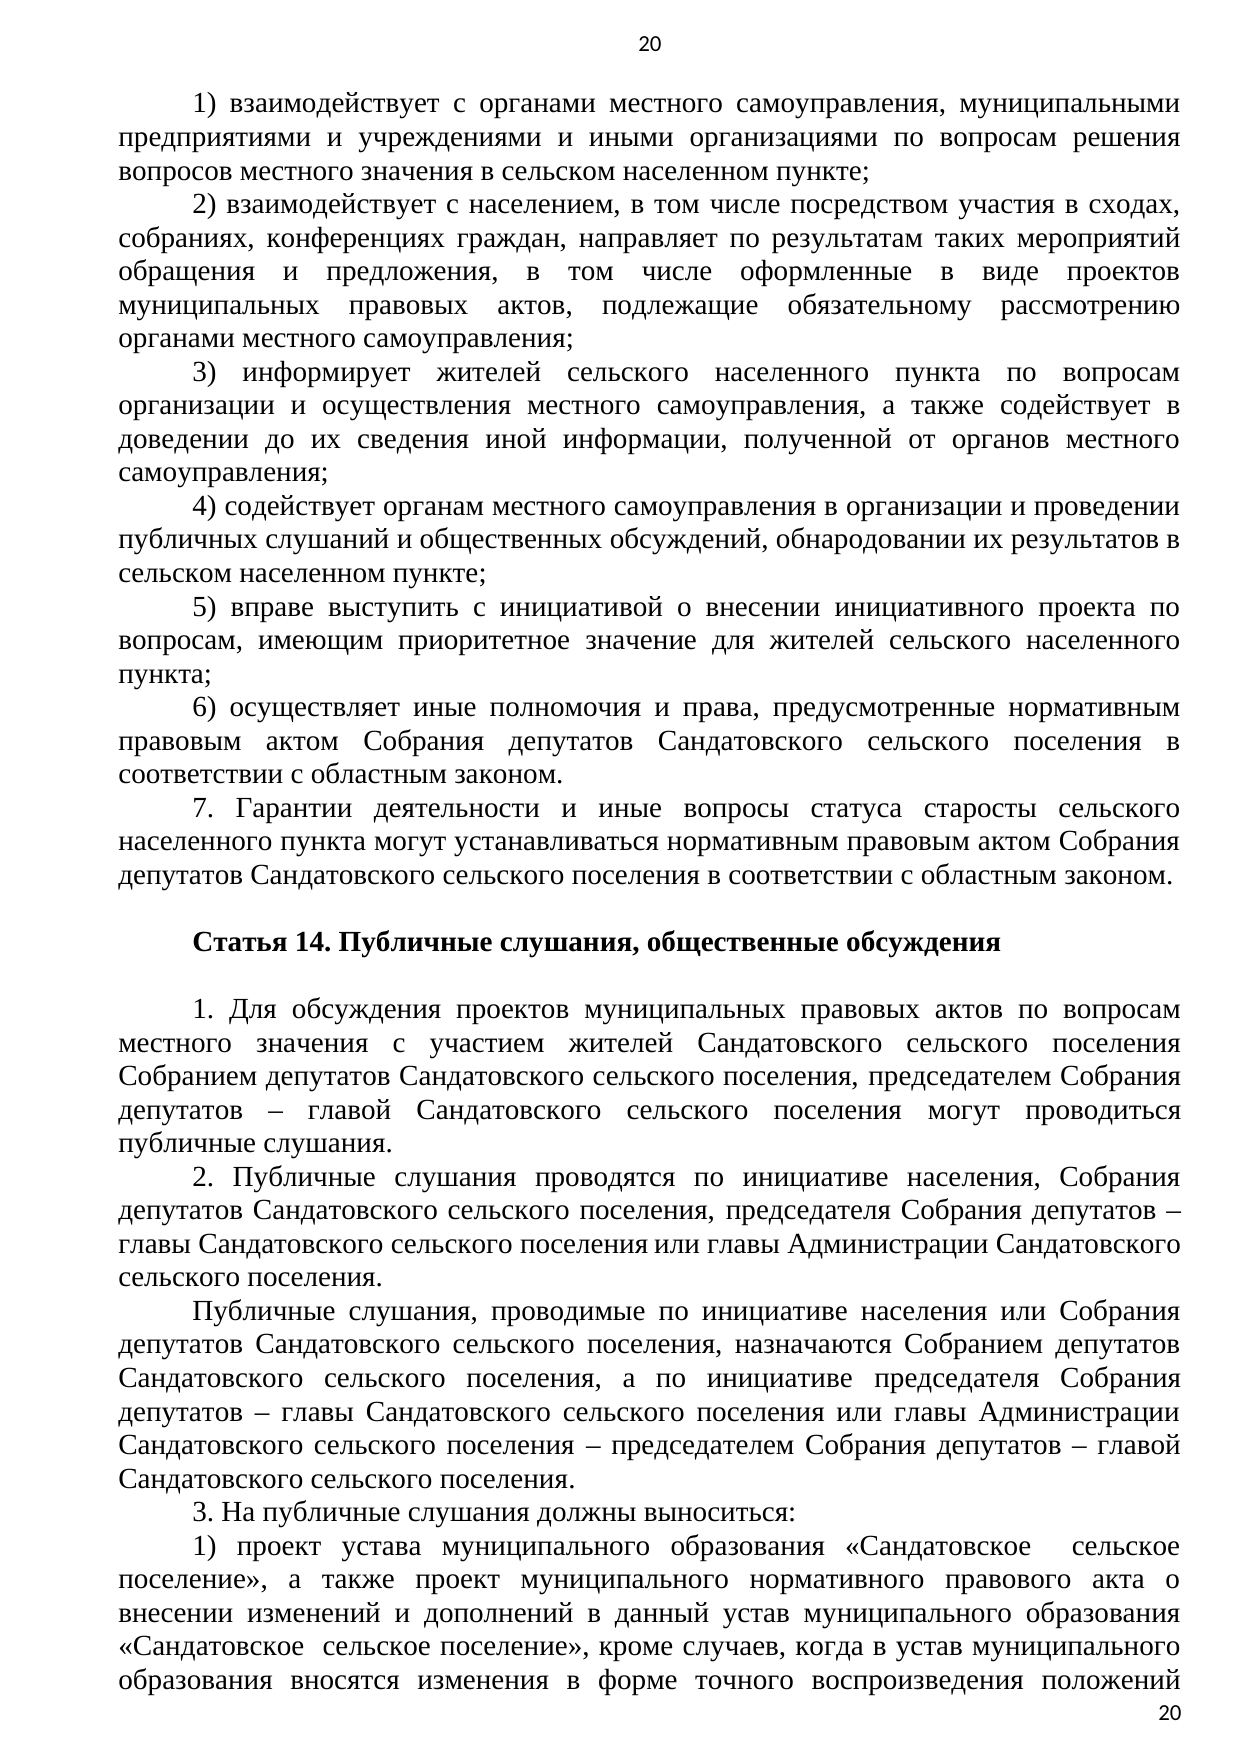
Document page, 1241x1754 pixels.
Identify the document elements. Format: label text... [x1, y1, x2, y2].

text 7. Гарантии деятельности и иные вопросы статуса старосты сельского населенного пункта могут устанавливаться нормативным правовым актом Собрания депутатов Сандатовского сельского поселения в соответствии с областным законом. [118, 790, 1181, 891]
text 2. Публичные слушания проводятся по инициативе населения, Собрания депутатов Сандатовского сельского поселения, председателя Собрания депутатов – главы Сандатовского сельского поселения или главы Администрации Сандатовского сельского поселения. [118, 1159, 1181, 1293]
text 5) вправе выступить с инициативой о внесении инициативного проекта по вопросам, имеющим приоритетное значение для жителей сельского населенного пункта; [118, 589, 1181, 689]
text 4) содействует органам местного самоуправления в организации и проведении публичных слушаний и общественных обсуждений, обнародовании их результатов в сельском населенном пункте; [118, 488, 1181, 589]
text 3. На публичные слушания должны выноситься: [118, 1494, 1181, 1528]
text 1) взаимодействует с органами местного самоуправления, муниципальными предприятиями и учреждениями и иными организациями по вопросам решения вопросов местного значения в сельском населенном пункте; [118, 86, 1181, 186]
text 1. Для обсуждения проектов муниципальных правовых актов по вопросам местного значения с участием жителей Сандатовского сельского поселения Собранием депутатов Сандатовского сельского поселения, председателем Собрания депутатов – главой Сандатовского сельского поселения могут проводиться публичные слушания. [118, 991, 1181, 1159]
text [118, 1528, 1181, 1696]
text 3) информирует жителей сельского населенного пункта по вопросам организации и осуществления местного самоуправления, а также содействует в доведении до их сведения иной информации, полученной от органов местного самоуправления; [118, 354, 1181, 488]
text 6) осуществляет иные полномочия и права, предусмотренные нормативным правовым актом Собрания депутатов Сандатовского сельского поселения в соответствии с областным законом. [118, 689, 1181, 790]
text Статья 14. Публичные слушания, общественные обсуждения [118, 924, 1181, 958]
text Публичные слушания, проводимые по инициативе населения или Собрания депутатов Сандатовского сельского поселения, назначаются Собранием депутатов Сандатовского сельского поселения, а по инициативе председателя Собрания депутатов – главы Сандатовского сельского поселения или главы Администрации Сандатовского сельского поселения – председателем Собрания депутатов – главой Сандатовского сельского поселения. [118, 1293, 1181, 1494]
text 2) взаимодействует с населением, в том числе посредством участия в сходах, собраниях, конференциях граждан, направляет по результатам таких мероприятий обращения и предложения, в том числе оформленные в виде проектов муниципальных правовых актов, подлежащие обязательному рассмотрению органами местного самоуправления; [118, 186, 1181, 354]
